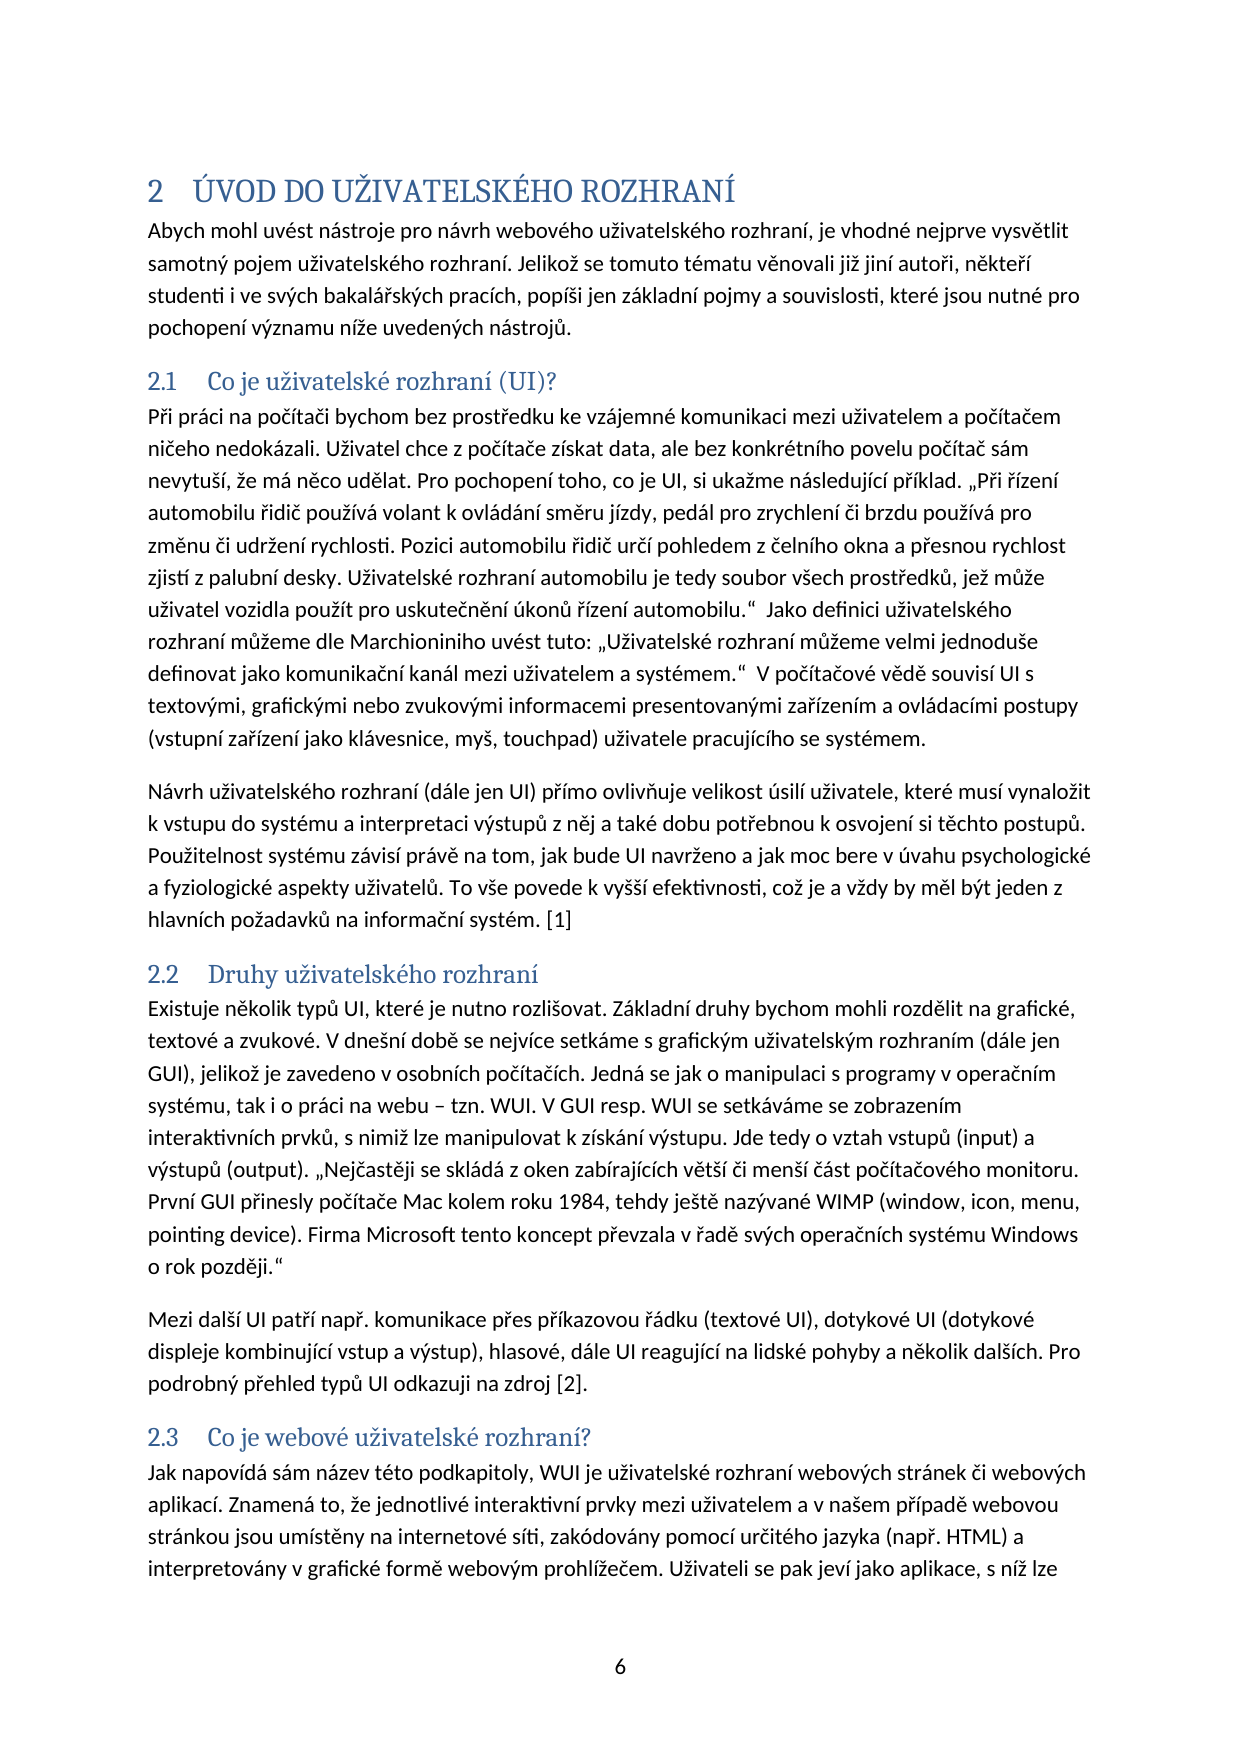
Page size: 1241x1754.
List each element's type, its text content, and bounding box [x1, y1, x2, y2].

text Existuje několik typů UI, které je nutno rozlišovat. Základní druhy bychom mohli rozdělit na grafické, textové a zvukové. V dnešní době se nejvíce setkáme s grafickým uživatelským rozhraním (dále jen GUI), jelikož je zavedeno v osobních počítačích. Jedná se jak o manipulaci s programy v operačním systému, tak i o práci na webu – tzn. WUI. V GUI resp. WUI se setkáváme se zobrazením interaktivních prvků, s nimiž lze manipulovat k získání výstupu. Jde tedy o vztah vstupů (input) a výstupů (output). „Nejčastěji se skládá z oken zabírajících větší či menší část počítačového monitoru. První GUI přinesly počítače Mac kolem roku 1984, tehdy ještě nazývané WIMP (window, icon, menu, pointing device). Firma Microsoft tento koncept převzala v řadě svých operačních systému Windows o rok později.“ [148, 994, 1093, 1280]
text Návrh uživatelského rozhraní (dále jen UI) přímo ovlivňuje velikost úsilí uživatele, které musí vynaložit k vstupu do systému a interpretaci výstupů z něj a také dobu potřebnou k osvojení si těchto postupů. Použitelnost systému závisí právě na tom, jak bude UI navrženo a jak moc bere v úvahu psychologické a fyziologické aspekty uživatelů. To vše povede k vyšší efektivnosti, což je a vždy by měl být jeden z hlavních požadavků na informační systém. [148, 777, 1093, 934]
text Abych mohl uvést nástroje pro návrh webového uživatelského rozhraní, je vhodné nejprve vysvětlit samotný pojem uživatelského rozhraní. Jelikož se tomuto tématu věnovali již jiní autoři, někteří studenti i ve svých bakalářských pracích, popíši jen základní pojmy a souvislosti, které jsou nutné pro pochopení významu níže uvedených nástrojů. [148, 217, 1093, 341]
subtitle Co je webové uživatelské rozhraní? [148, 1422, 1093, 1453]
subtitle ÚVOD DO UŽIVATELSKÉHO ROZHRANÍ [148, 173, 1093, 211]
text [148, 1458, 1093, 1583]
subtitle Druhy uživatelského rozhraní [148, 959, 1093, 990]
text Při práci na počítači bychom bez prostředku ke vzájemné komunikaci mezi uživatelem a počítačem ničeho nedokázali. Uživatel chce z počítače získat data, ale bez konkrétního povelu počítač sám nevytuší, že má něco udělat. Pro pochopení toho, co je UI, si ukažme následující příklad. „Při řízení automobilu řidič používá volant k ovládání směru jízdy, pedál pro zrychlení či brzdu používá pro změnu či udržení rychlosti. Pozici automobilu řidič určí pohledem z čelního okna a přesnou rychlost zjistí z palubní desky. Uživatelské rozhraní automobilu je tedy soubor všech prostředků, jež může uživatel vozidla použít pro uskutečnění úkonů řízení automobilu.“ Jako definici uživatelského rozhraní můžeme dle Marchioniniho uvést tuto: „Uživatelské rozhraní můžeme velmi jednoduše definovat jako komunikační kanál mezi uživatelem a systémem.“ V počítačové vědě souvisí UI s textovými, grafickými nebo zvukovými informacemi presentovanými zařízením a ovládacími postupy (vstupní zařízení jako klávesnice, myš, touchpad) uživatele pracujícího se systémem. [148, 402, 1093, 752]
subtitle Co je uživatelské rozhraní (UI)? [148, 366, 1093, 397]
text Mezi další UI patří např. komunikace přes příkazovou řádku (textové UI), dotykové UI (dotykové displeje kombinující vstup a výstup), hlasové, dále UI reagující na lidské pohyby a několik dalších. Pro podrobný přehled typů UI odkazuji na zdroj. [148, 1305, 1093, 1397]
